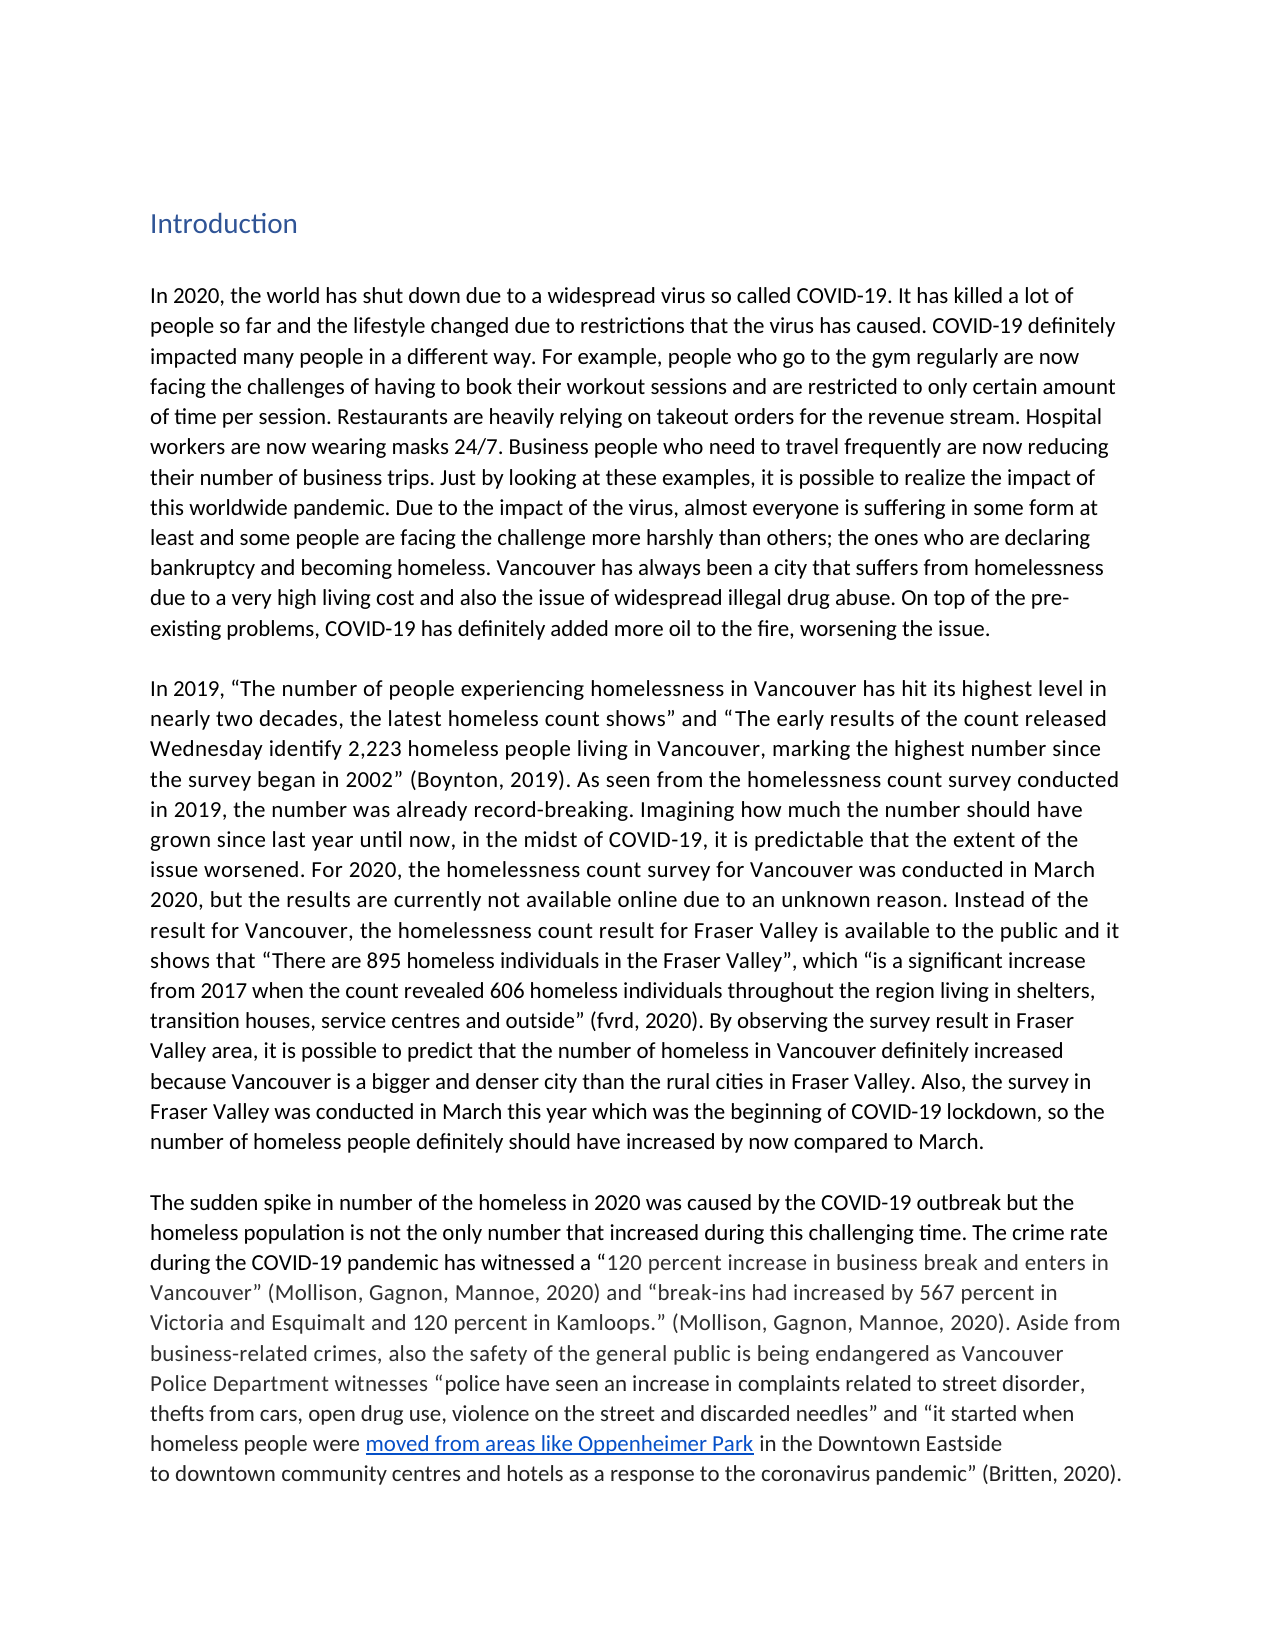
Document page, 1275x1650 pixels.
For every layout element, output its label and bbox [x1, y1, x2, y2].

text [150, 205, 1125, 1487]
